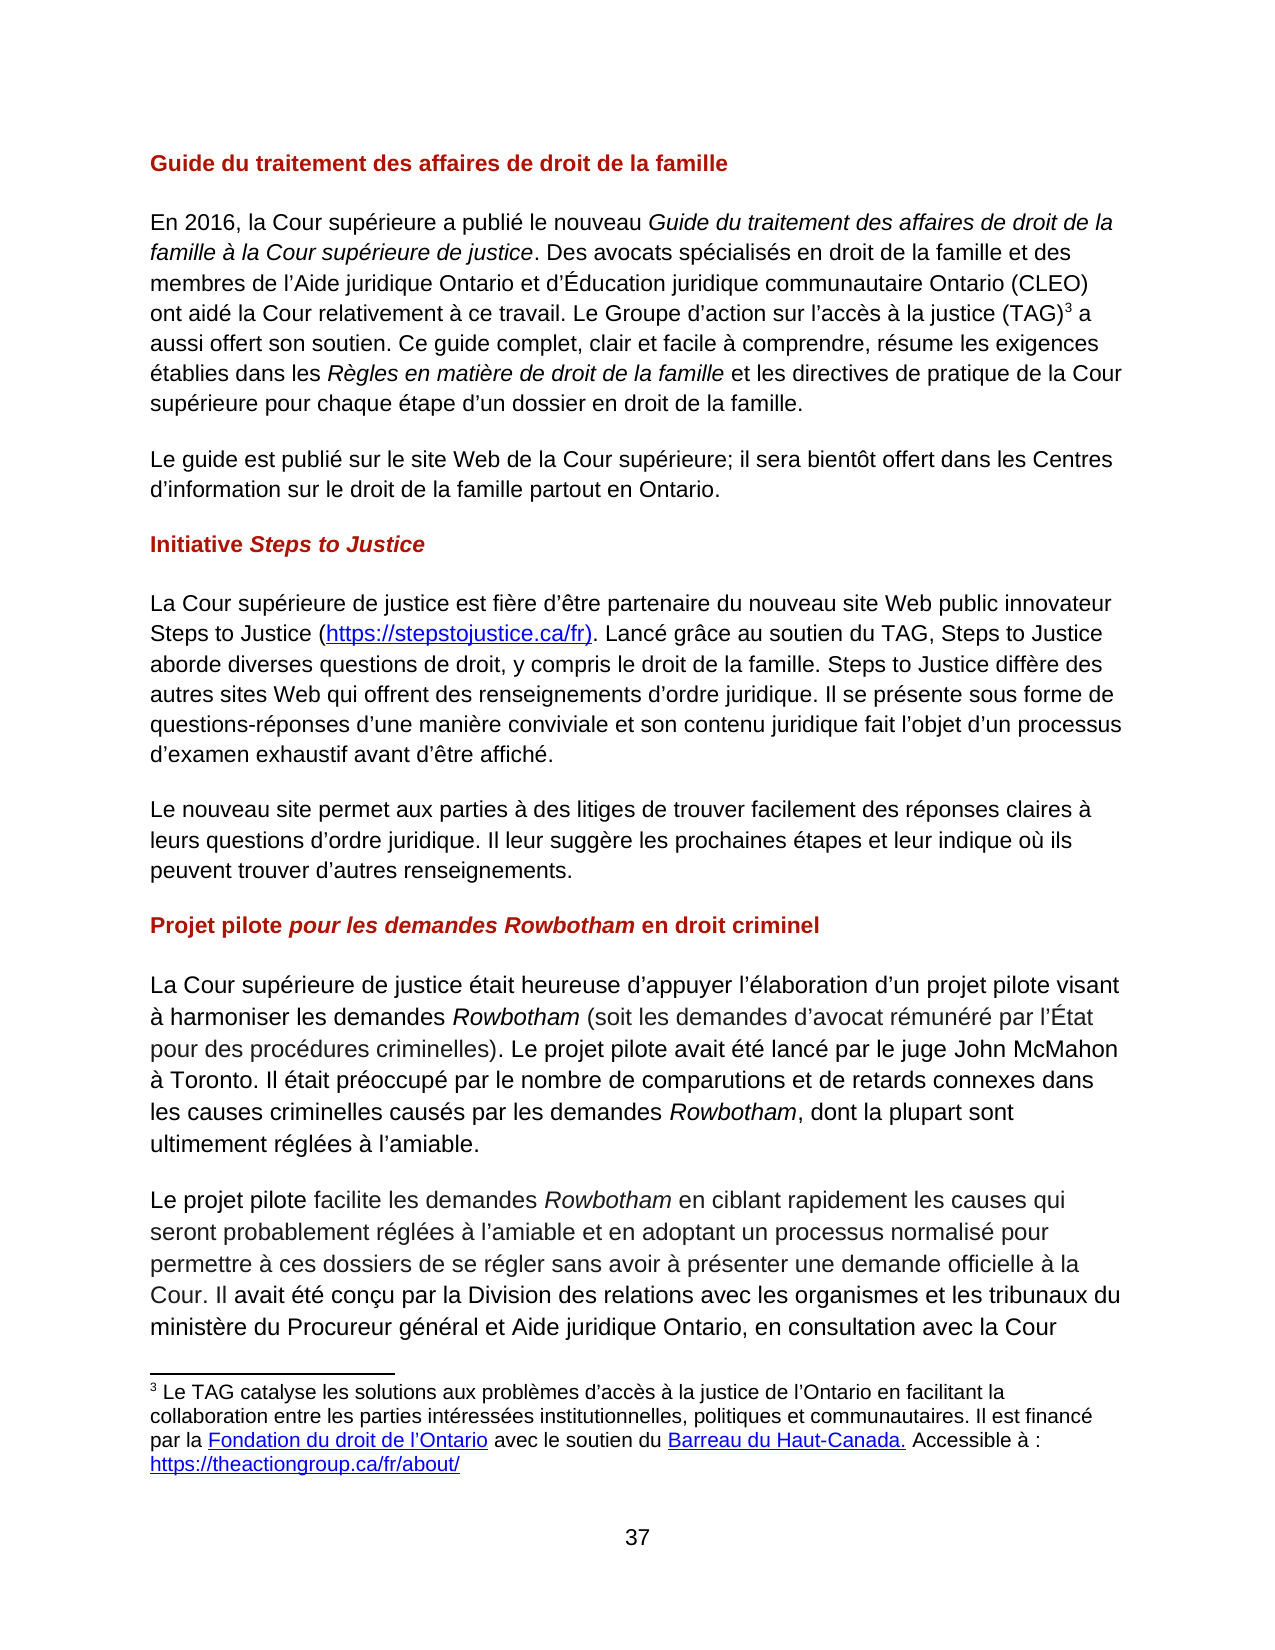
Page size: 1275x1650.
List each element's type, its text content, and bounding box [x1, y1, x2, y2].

text La Cour supérieure de justice était heureuse d’appuyer l’élaboration d’un projet pilote visant à harmoniser les demandes Rowbotham (soit les demandes d’avocat rémunéré par l’État pour des procédures criminelles). Le projet pilote avait été lancé par le juge John McMahon à Toronto. Il était préoccupé par le nombre de comparutions et de retards connexes dans les causes criminelles causés par les demandes Rowbotham, dont la plupart sont ultimement réglées à l’amiable. [150, 971, 1125, 1157]
subtitle Initiative Steps to Justice [150, 531, 1125, 557]
text Le guide est publié sur le site Web de la Cour supérieure; il sera bientôt offert dans les Centres d’information sur le droit de la famille partout en Ontario. [150, 446, 1125, 502]
text La Cour supérieure de justice est fière d’être partenaire du nouveau site Web public innovateur Steps to Justice (https://stepstojustice.ca/fr). Lancé grâce au soutien du TAG, Steps to Justice aborde diverses questions de droit, y compris le droit de la famille. Steps to Justice diffère des autres sites Web qui offrent des renseignements d’ordre juridique. Il se présente sous forme de questions-réponses d’une manière conviviale et son contenu juridique fait l’objet d’un processus d’examen exhaustif avant d’être affiché. [150, 590, 1125, 768]
text Le nouveau site permet aux parties à des litiges de trouver facilement des réponses claires à leurs questions d’ordre juridique. Il leur suggère les prochaines étapes et leur indique où ils peuvent trouver d’autres renseignements. [150, 796, 1125, 883]
subtitle Projet pilote pour les demandes Rowbotham en droit criminel [150, 912, 1125, 938]
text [150, 1186, 1125, 1341]
text En 2016, la Cour supérieure a publié le nouveau Guide du traitement des affaires de droit de la famille à la Cour supérieure de justice. Des avocats spécialisés en droit de la famille et des membres de l’Aide juridique Ontario et d’Éducation juridique communautaire Ontario (CLEO) ont aidé la Cour relativement à ce travail. Le Groupe d’action sur l’accès à la justice (TAG) a aussi offert son soutien. Ce guide complet, clair et facile à comprendre, résume les exigences établies dans les Règles en matière de droit de la famille et les directives de pratique de la Cour supérieure pour chaque étape d’un dossier en droit de la famille. [150, 209, 1125, 417]
subtitle Guide du traitement des affaires de droit de la famille [150, 150, 1125, 176]
